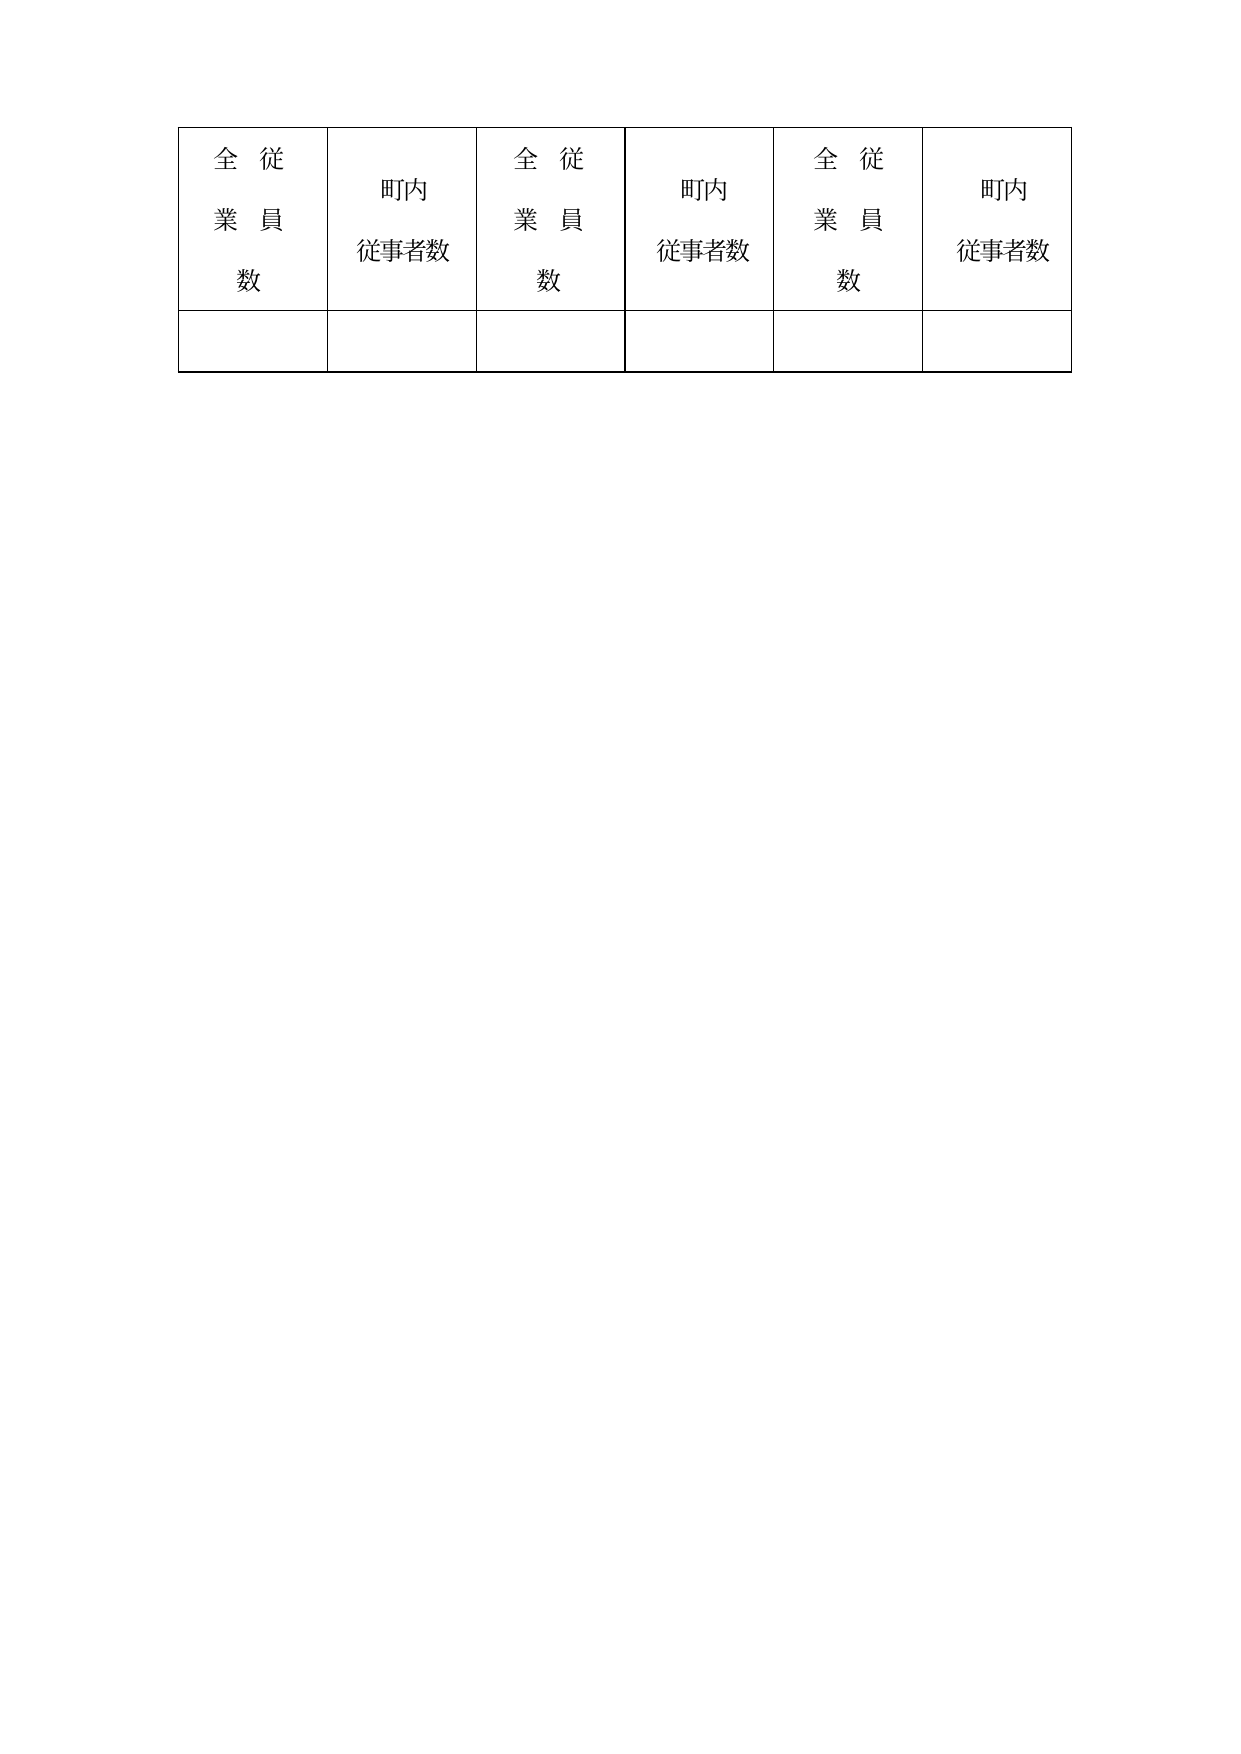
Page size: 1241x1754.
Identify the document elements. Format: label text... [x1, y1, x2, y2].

table_cell 町内従事者数 [923, 128, 1071, 310]
table_cell [626, 311, 773, 371]
table_cell [774, 311, 922, 371]
table_cell [477, 311, 624, 371]
table_cell [179, 311, 327, 371]
table_cell [923, 311, 1071, 371]
table_cell [328, 311, 476, 371]
table_cell 町内従事者数 [328, 128, 476, 310]
table_cell 町内従事者数 [626, 128, 773, 310]
table_cell 全従業員数 [477, 128, 624, 310]
table_cell 全従業員数 [774, 128, 922, 310]
table_cell 全従業員数 [179, 128, 327, 310]
